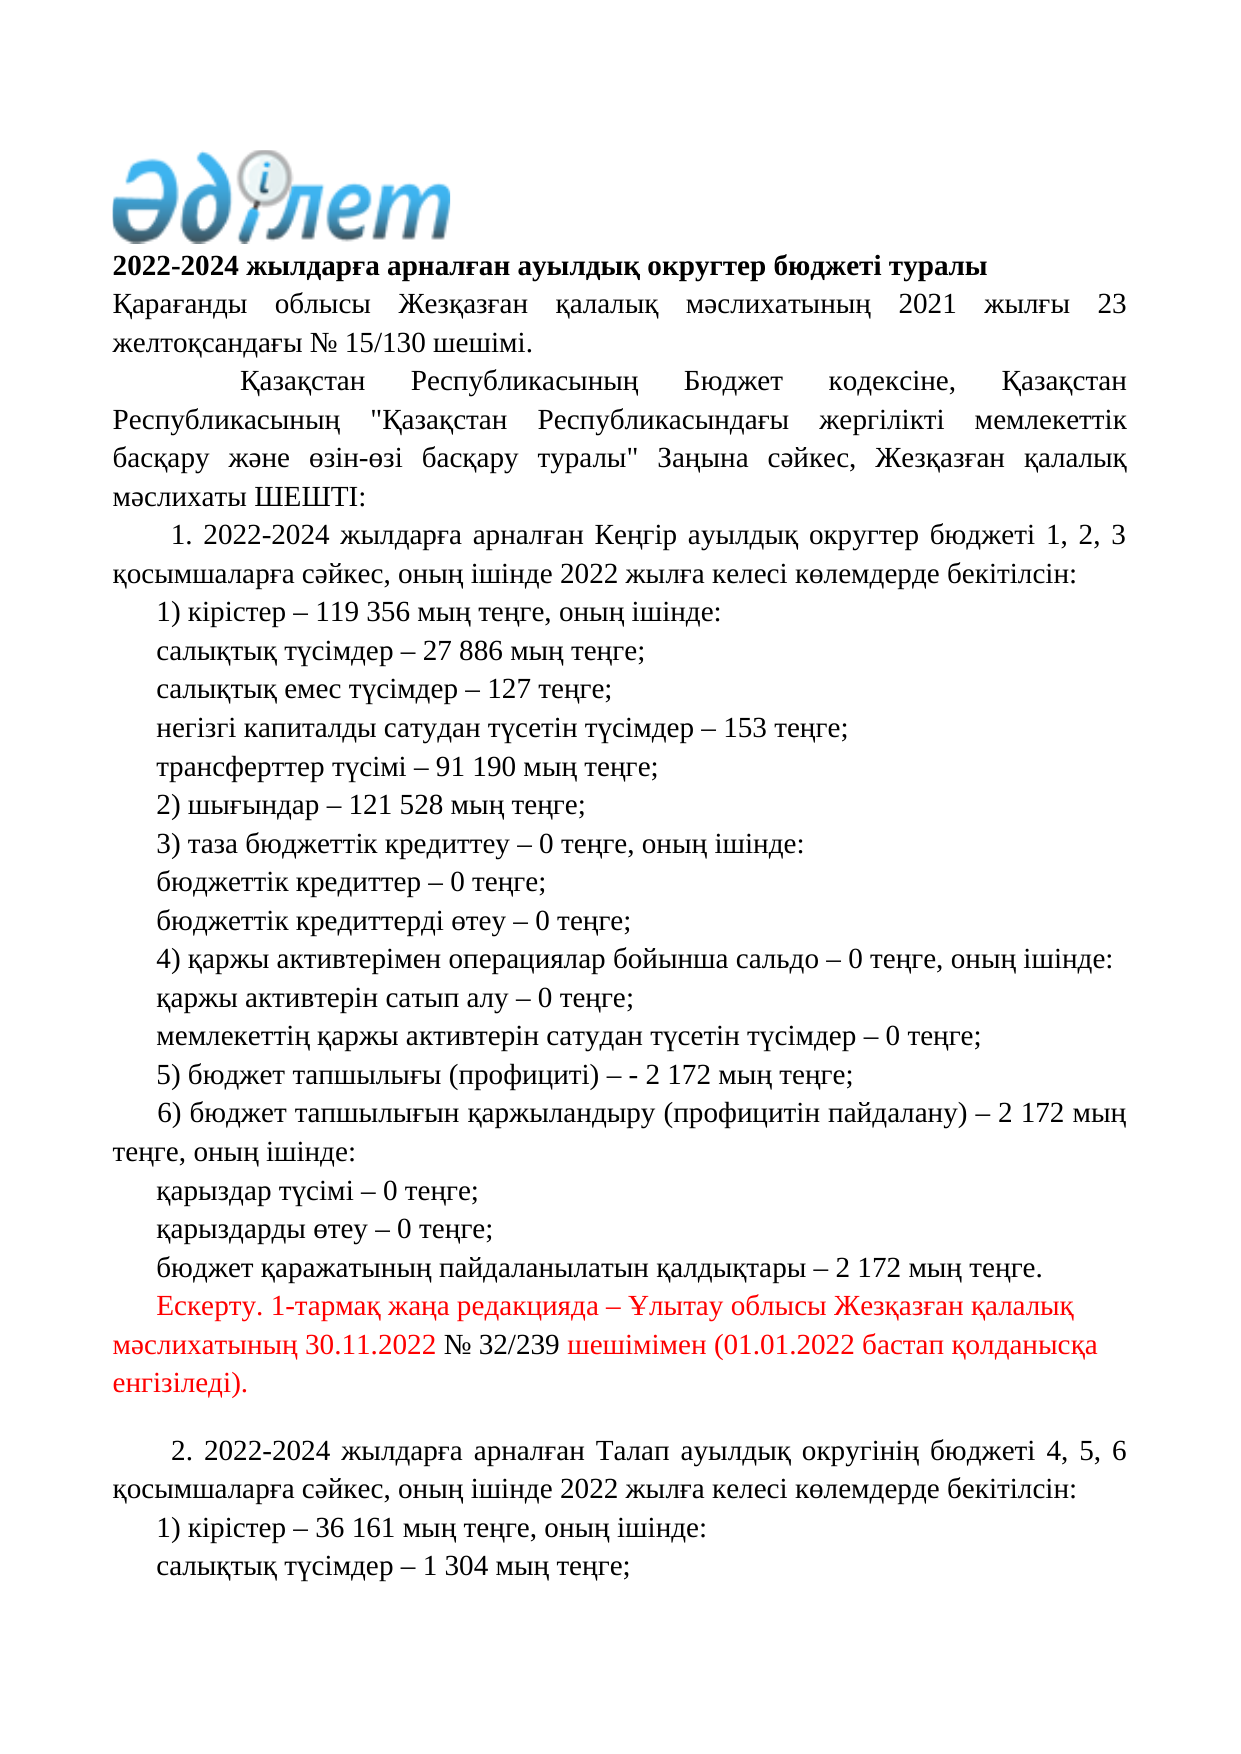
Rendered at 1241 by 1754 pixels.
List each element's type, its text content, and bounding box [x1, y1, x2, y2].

text Қазақстан Республикасының Бюджет кодексіне, Қазақстан Республикасының "Қазақстан Республикасындағы жергілікті мемлекеттік басқару және өзін-өзі басқару туралы" Заңына сәйкес, Жезқазған қалалық мәслихаты ШЕШТІ: [112, 363, 1128, 512]
text 5) бюджет тапшылығы (профициті) – - 2 172 мың теңге; [112, 1057, 1128, 1091]
text 6) бюджет тапшылығын қаржыландыру (профицитін пайдалану) – 2 172 мың теңге, оның ішінде: [112, 1096, 1128, 1168]
text 2022-2024 жылдарға арналған ауылдық округтер бюджеті туралы [112, 248, 1128, 281]
text 3) таза бюджеттік кредиттеу – 0 теңге, оның ішінде: [112, 826, 1128, 859]
text бюджеттік кредиттерді өтеу – 0 теңге; [112, 903, 1128, 936]
text бюджет қаражатының пайдаланылатын қалдықтары – 2 172 мың теңге. [112, 1250, 1128, 1283]
text 2. 2022-2024 жылдарға арналған Талап ауылдық округінің бюджеті 4, 5, 6 қосымшаларға сәйкес, оның ішінде 2022 жылға келесі көлемдерде бекітілсін: [112, 1433, 1128, 1505]
text 1) кірістер – 119 356 мың теңге, оның ішінде: [112, 594, 1128, 628]
text негізгі капиталды сатудан түсетін түсімдер – 153 теңге; [112, 710, 1128, 744]
text қарыздар түсімі – 0 теңге; [112, 1173, 1128, 1206]
text 4) қаржы активтерімен операциялар бойынша сальдо – 0 теңге, оның ішінде: [112, 941, 1128, 975]
text бюджеттік кредиттер – 0 теңге; [112, 864, 1128, 898]
text Ескерту. 1-тармақ жаңа редакцияда – Ұлытау облысы Жезқазған қалалық мәслихатының 30.11.2022 № 32/239 шешімімен (01.01.2022 бастап қолданысқа енгізіледі). [112, 1288, 1128, 1429]
text трансферттер түсімі – 91 190 мың теңге; [112, 749, 1128, 782]
text салықтық түсімдер – 27 886 мың теңге; [112, 633, 1128, 667]
text салықтық емес түсімдер – 127 теңге; [112, 672, 1128, 705]
text 1) кірістер – 36 161 мың теңге, оның ішінде: [112, 1510, 1128, 1543]
text 2) шығындар – 121 528 мың теңге; [112, 787, 1128, 821]
text мемлекеттің қаржы активтерін сатудан түсетін түсімдер – 0 теңге; [112, 1018, 1128, 1052]
text қаржы активтерін сатып алу – 0 теңге; [112, 980, 1128, 1013]
picture [112, 150, 451, 244]
text 1. 2022-2024 жылдарға арналған Кеңгір ауылдық округтер бюджеті 1, 2, 3 қосымшаларға сәйкес, оның ішінде 2022 жылға келесі көлемдерде бекітілсін: [112, 517, 1128, 589]
text қарыздарды өтеу – 0 теңге; [112, 1211, 1128, 1245]
text Қарағанды облысы Жезқазған қалалық мәслихатының 2021 жылғы 23 желтоқсандағы № 15/130 шешімі. [112, 286, 1128, 358]
text салықтық түсімдер – 1 304 мың теңге; [112, 1548, 1128, 1582]
